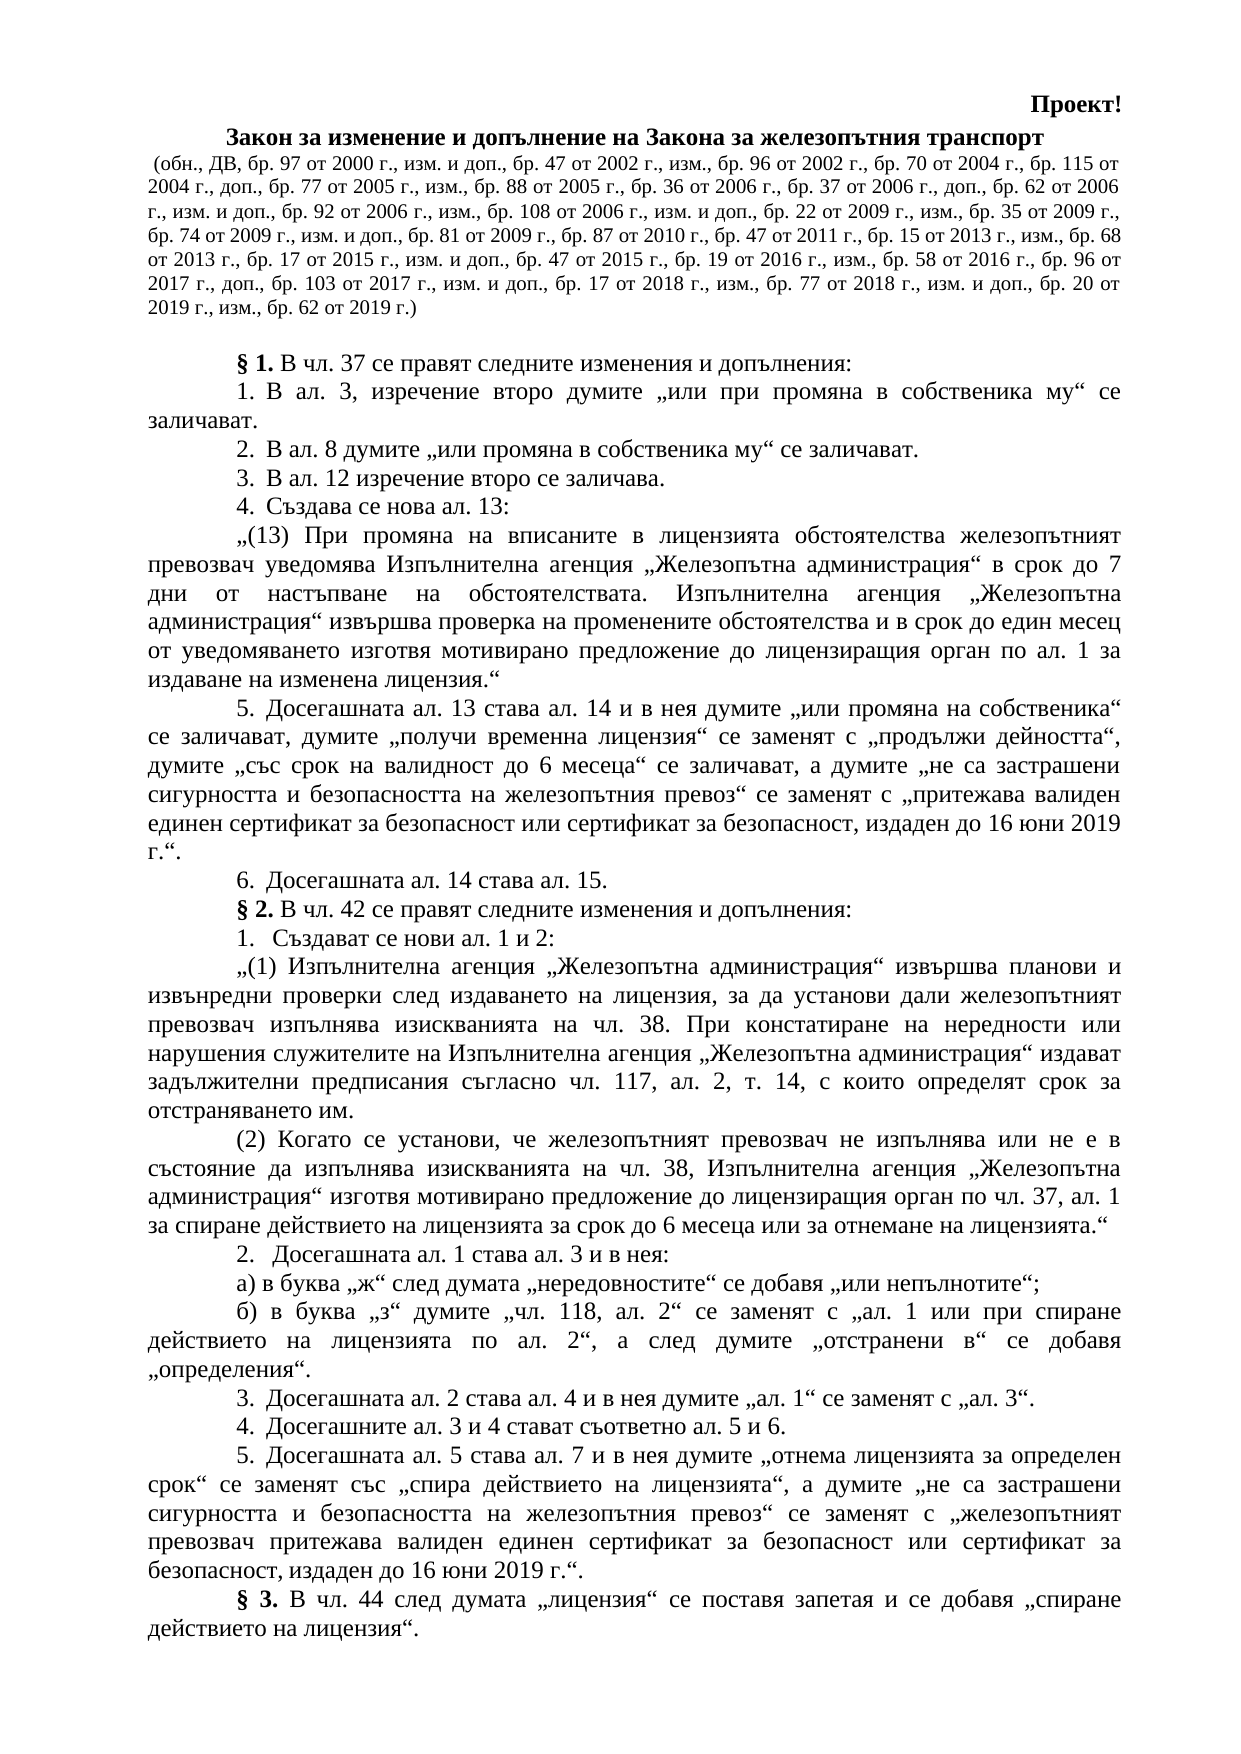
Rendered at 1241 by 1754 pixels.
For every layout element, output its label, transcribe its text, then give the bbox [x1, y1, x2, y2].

list Досегашната ал. 14 става ал. 15. [148, 865, 1122, 894]
text Закон за изменение и допълнение на Закона за железопътния транспорт [148, 122, 1122, 150]
list Досегашната ал. 2 става ал. 4 и в нея думите „ал. 1“ се заменят с „ал. 3“. [148, 1383, 1122, 1411]
list Създава се нова ал. 13: [148, 491, 1122, 520]
list б) в буква „з“ думите „чл. 118, ал. 2“ се заменят с „ал. 1 или при спиране действието на лицензията по ал. 2“, а след думите „отстранени в“ се добавя „определения“. [148, 1296, 1122, 1383]
list В ал. 12 изречение второ се заличава. [148, 463, 1122, 491]
list Досегашната ал. 5 става ал. 7 и в нея думите „отнема лицензията за определен срок“ се заменят със „спира действието на лицензията“, а думите „не са застрашени сигурността и безопасността на железопътния превоз“ се заменят с „железопътният превозвач притежава валиден единен сертификат за безопасност или сертификат за безопасност, издаден до 16 юни 2019 г.“. [148, 1440, 1122, 1584]
list В ал. 8 думите „или промяна в собственика му“ се заличават. [148, 434, 1122, 463]
text Проект! [148, 89, 1122, 117]
list § 3. В чл. 44 след думата „лицензия“ се поставя запетая и се добавя „спиране действието на лицензия“. [148, 1584, 1122, 1642]
list „(13) При промяна на вписаните в лицензията обстоятелства железопътният превозвач уведомява Изпълнителна агенция „Железопътна администрация“ в срок до 7 дни от настъпване на обстоятелствата. Изпълнителна агенция „Железопътна администрация“ извършва проверка на променените обстоятелства и в срок до един месец от уведомяването изготвя мотивирано предложение до лицензиращия орган по ал. 1 за издаване на изменена лицензия.“ [148, 520, 1122, 693]
list а) в буква „ж“ след думата „нередовностите“ се добавя „или непълнотите“; [148, 1268, 1122, 1296]
list Досегашната ал. 13 става ал. 14 и в нея думите „или промяна на собственика“ се заличават, думите „получи временна лицензия“ се заменят с „продължи дейността“, думите „със срок на валидност до 6 месеца“ се заличават, а думите „не са застрашени сигурността и безопасността на железопътния превоз“ се заменят с „притежава валиден единен сертификат за безопасност или сертификат за безопасност, издаден до 16 юни 2019 г.“. [148, 693, 1122, 865]
text (2) Когато се установи, че железопътният превозвач не изпълнява или не е в състояние да изпълнява изискванията на чл. 38, Изпълнителна агенция „Железопътна администрация“ изготвя мотивирано предложение до лицензиращия орган по чл. 37, ал. 1 за спиране действието на лицензията за срок до 6 месеца или за отнемане на лицензията.“ [148, 1124, 1122, 1239]
list Досегашната ал. 1 става ал. 3 и в нея: [148, 1239, 1122, 1268]
text § 2. В чл. 42 се правят следните изменения и допълнения: [236, 894, 1122, 923]
list Досегашните ал. 3 и 4 стават съответно ал. 5 и 6. [148, 1411, 1122, 1440]
text (обн., ДВ, бр. 97 от 2000 г., изм. и доп., бр. 47 от 2002 г., изм., бр. 96 от 2002 г., бр. 70 от 2004 г., бр. 115 от 2004 г., доп., бр. 77 от 2005 г., изм., бр. 88 от 2005 г., бр. 36 от 2006 г., бр. 37 от 2006 г., доп., бр. 62 от 2006 г., изм. и доп., бр. 92 от 2006 г., изм., бр. 108 от 2006 г., изм. и доп., бр. 22 от 2009 г., изм., бр. 35 от 2009 г., бр. 74 от 2009 г., изм. и доп., бр. 81 от 2009 г., бр. 87 от 2010 г., бр. 47 от 2011 г., бр. 15 от 2013 г., изм., бр. 68 от 2013 г., бр. 17 от 2015 г., изм. и доп., бр. 47 от 2015 г., бр. 19 от 2016 г., изм., бр. 58 от 2016 г., бр. 96 от 2017 г., доп., бр. 103 от 2017 г., изм. и доп., бр. 17 от 2018 г., изм., бр. 77 от 2018 г., изм. и доп., бр. 20 от 2019 г., изм., бр. 62 от 2019 г.) [148, 150, 1122, 319]
list В ал. 3, изречение второ думите „или при промяна в собственика му“ се заличават. [148, 376, 1122, 434]
list Създават се нови ал. 1 и 2: [148, 923, 1122, 951]
text „(1) Изпълнителна агенция „Железопътна администрация“ извършва планови и извънредни проверки след издаването на лицензия, за да установи дали железопътният превозвач изпълнява изискванията на чл. 38. При констатиране на нередности или нарушения служителите на Изпълнителна агенция „Железопътна администрация“ издават задължителни предписания съгласно чл. 117, ал. 2, т. 14, с които определят срок за отстраняването им. [148, 951, 1122, 1124]
text § 1. В чл. 37 се правят следните изменения и допълнения: [148, 348, 1122, 376]
